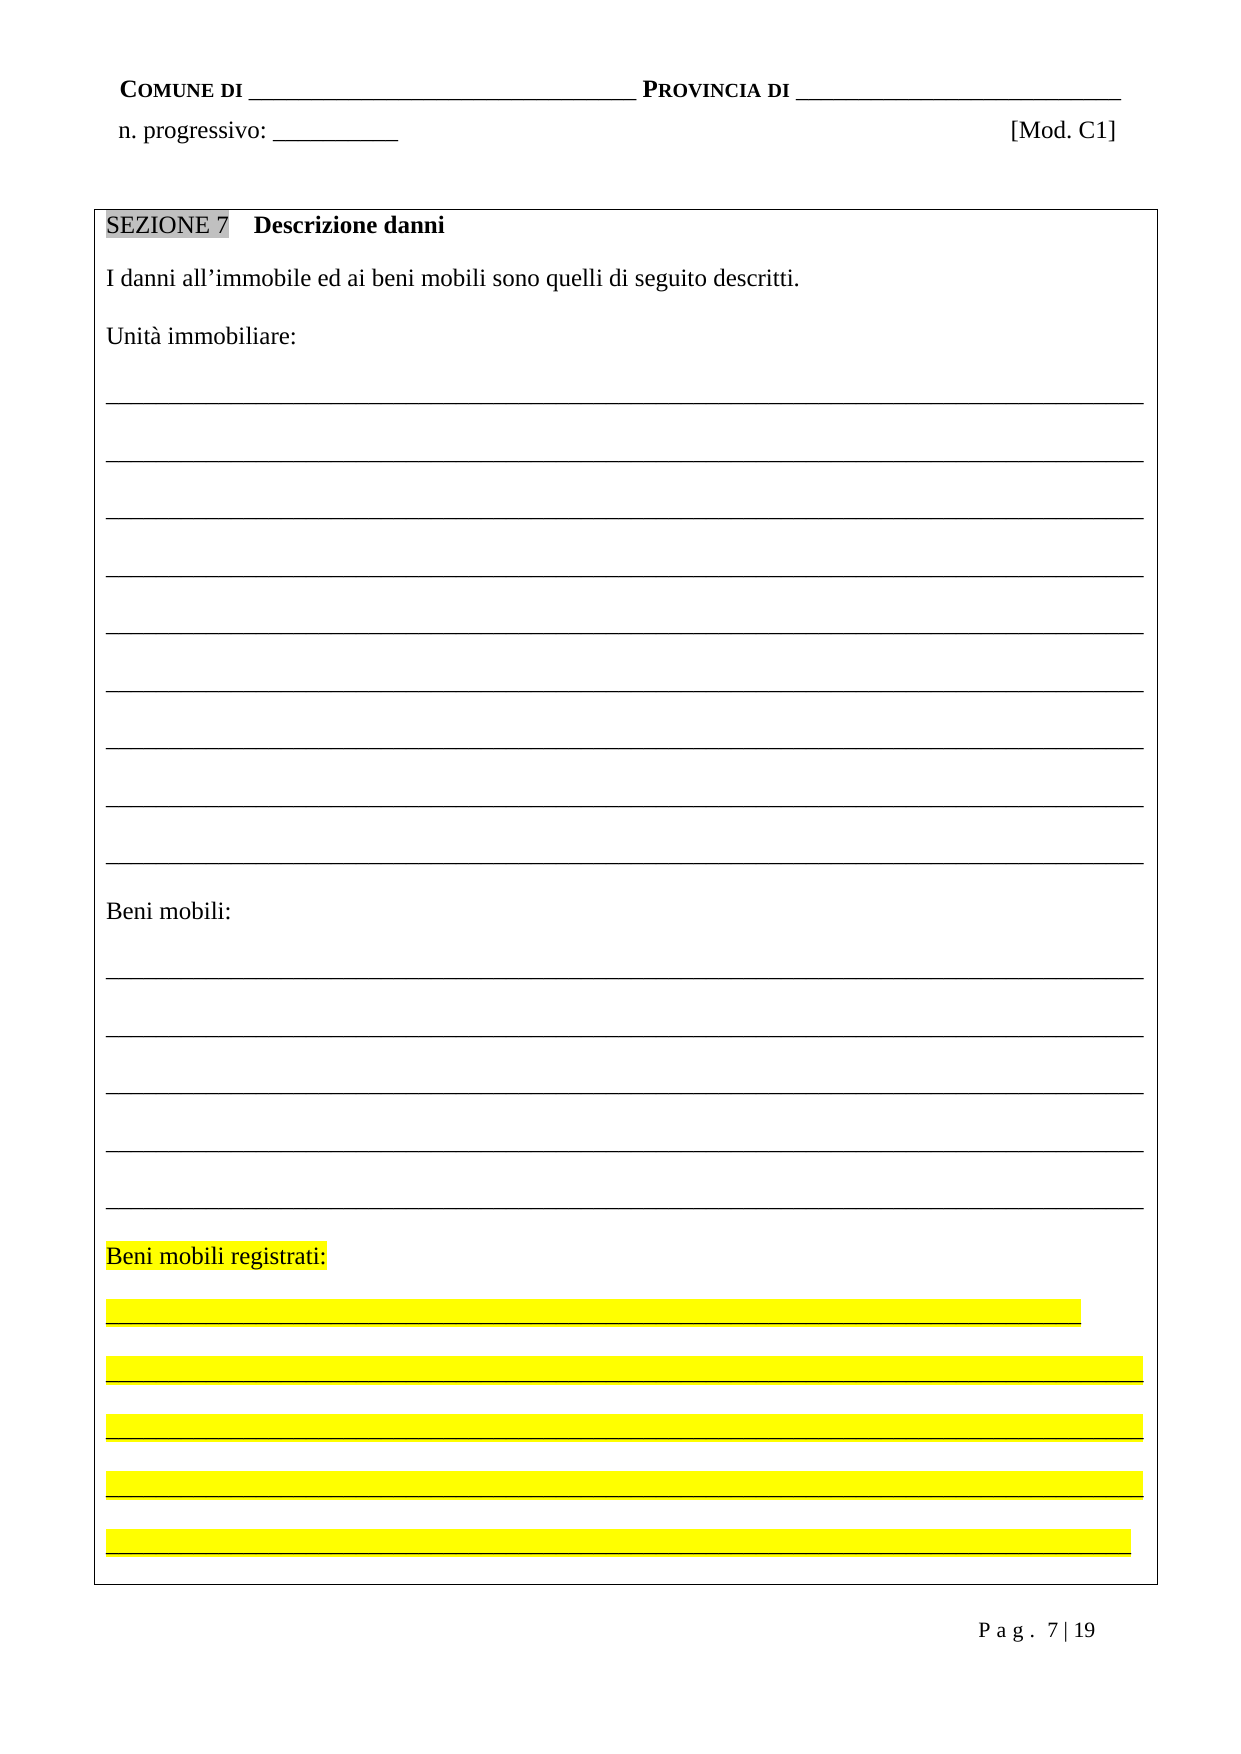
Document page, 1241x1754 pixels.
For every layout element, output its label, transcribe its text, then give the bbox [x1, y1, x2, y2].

table_header SEZIONE 7 Descrizione danni I danni all’immobile ed ai beni mobili sono quelli di seguito descritti. Unità immobiliare: ___________________________________________________________________________________ ___________________________________________________________________________________ ___________________________________________________________________________________ ___________________________________________________________________________________ ___________________________________________________________________________________ ___________________________________________________________________________________ ___________________________________________________________________________________ ___________________________________________________________________________________ ___________________________________________________________________________________ Beni mobili: ___________________________________________________________________________________ ___________________________________________________________________________________ ___________________________________________________________________________________ ___________________________________________________________________________________ ___________________________________________________________________________________ Beni mobili registrati: ______________________________________________________________________________ ___________________________________________________________________________________ ___________________________________________________________________________________ ___________________________________________________________________________________ __________________________________________________________________________________ [95, 210, 1157, 1583]
